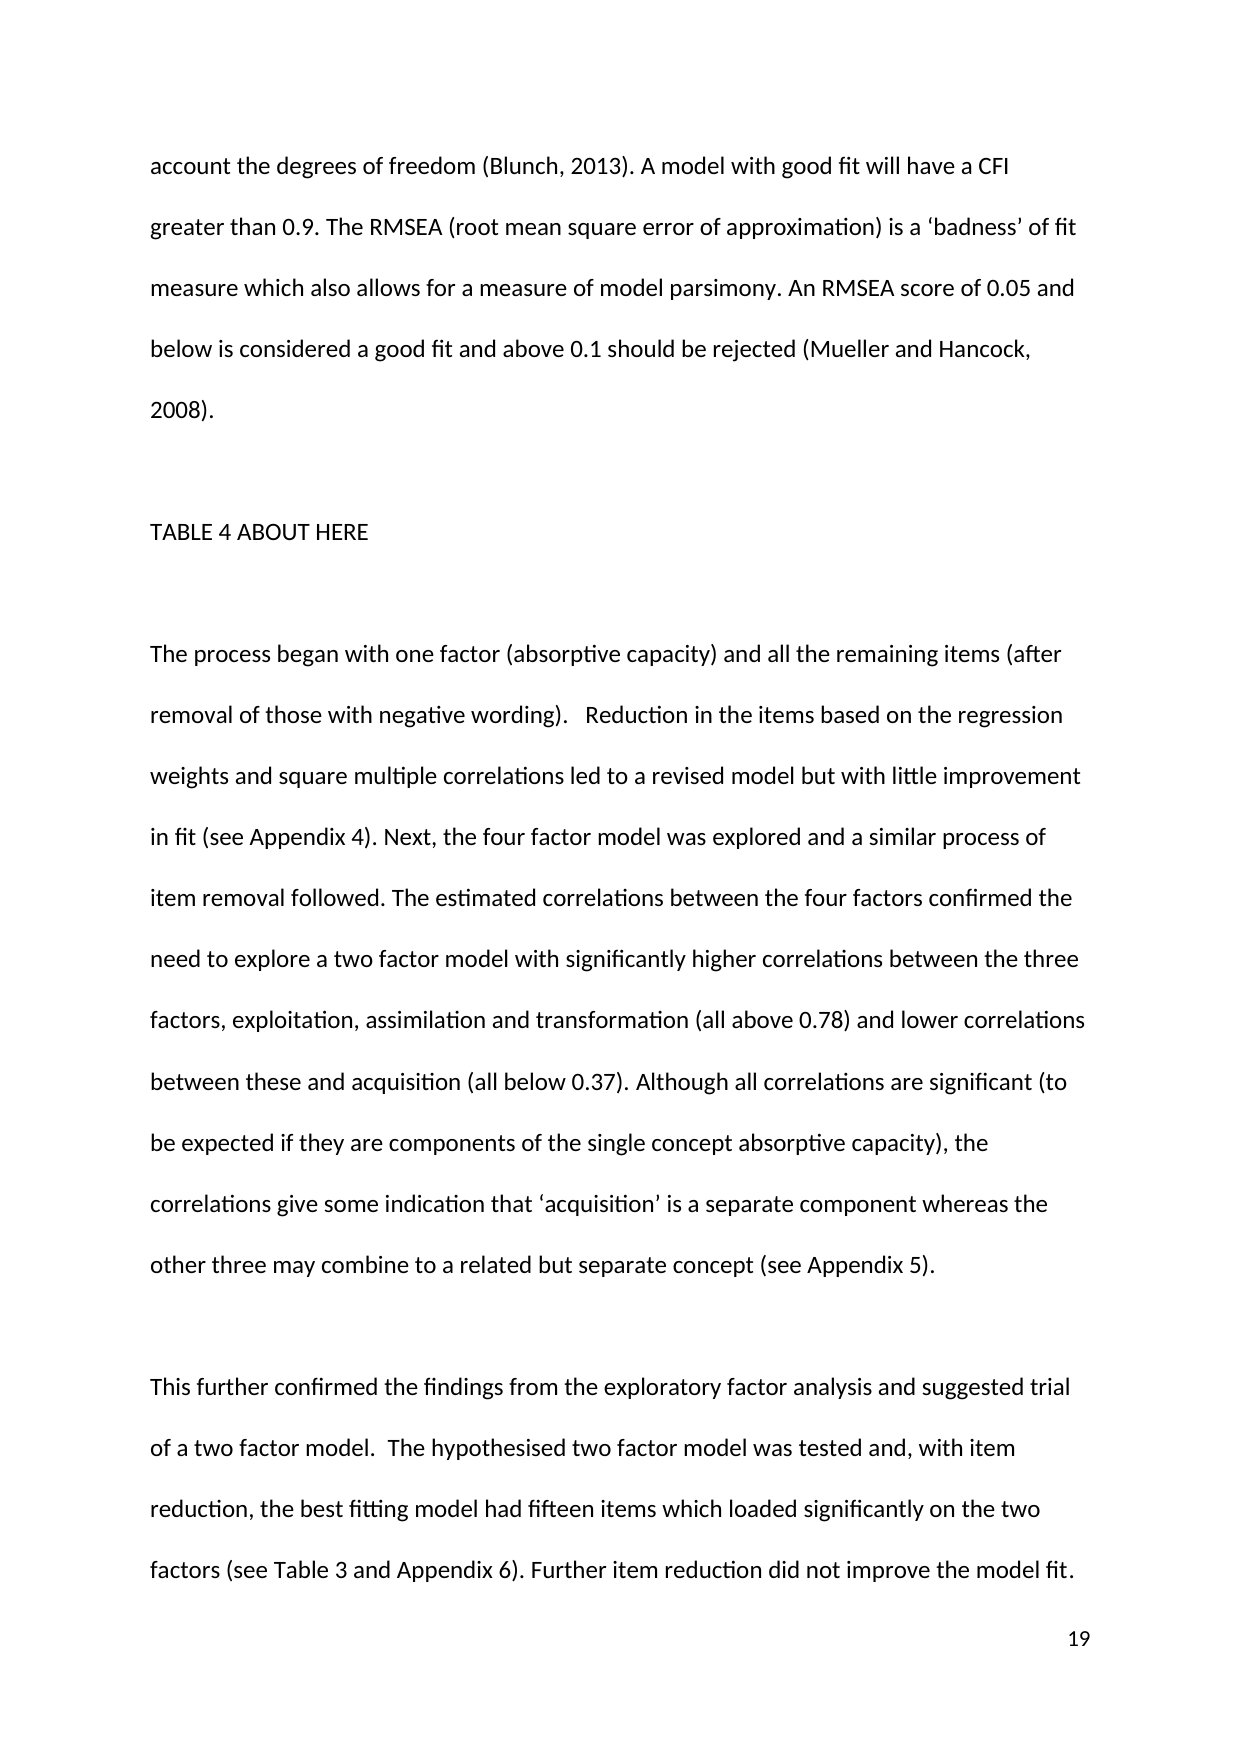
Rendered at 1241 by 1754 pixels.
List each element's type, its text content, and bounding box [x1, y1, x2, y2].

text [150, 1371, 1090, 1584]
text The process began with one factor (absorptive capacity) and all the remaining items (after removal of those with negative wording). Reduction in the items based on the regression weights and square multiple correlations led to a revised model but with little improvement in fit (see Appendix 4). Next, the four factor model was explored and a similar process of item removal followed. The estimated correlations between the four factors confirmed the need to explore a two factor model with significantly higher correlations between the three factors, exploitation, assimilation and transformation (all above 0.78) and lower correlations between these and acquisition (all below 0.37). Although all correlations are significant (to be expected if they are components of the single concept absorptive capacity), the correlations give some indication that ‘acquisition’ is a separate component whereas the other three may combine to a related but separate concept (see Appendix 5). [150, 638, 1090, 1279]
text TABLE 4 ABOUT HERE [150, 516, 1090, 547]
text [150, 150, 1090, 425]
